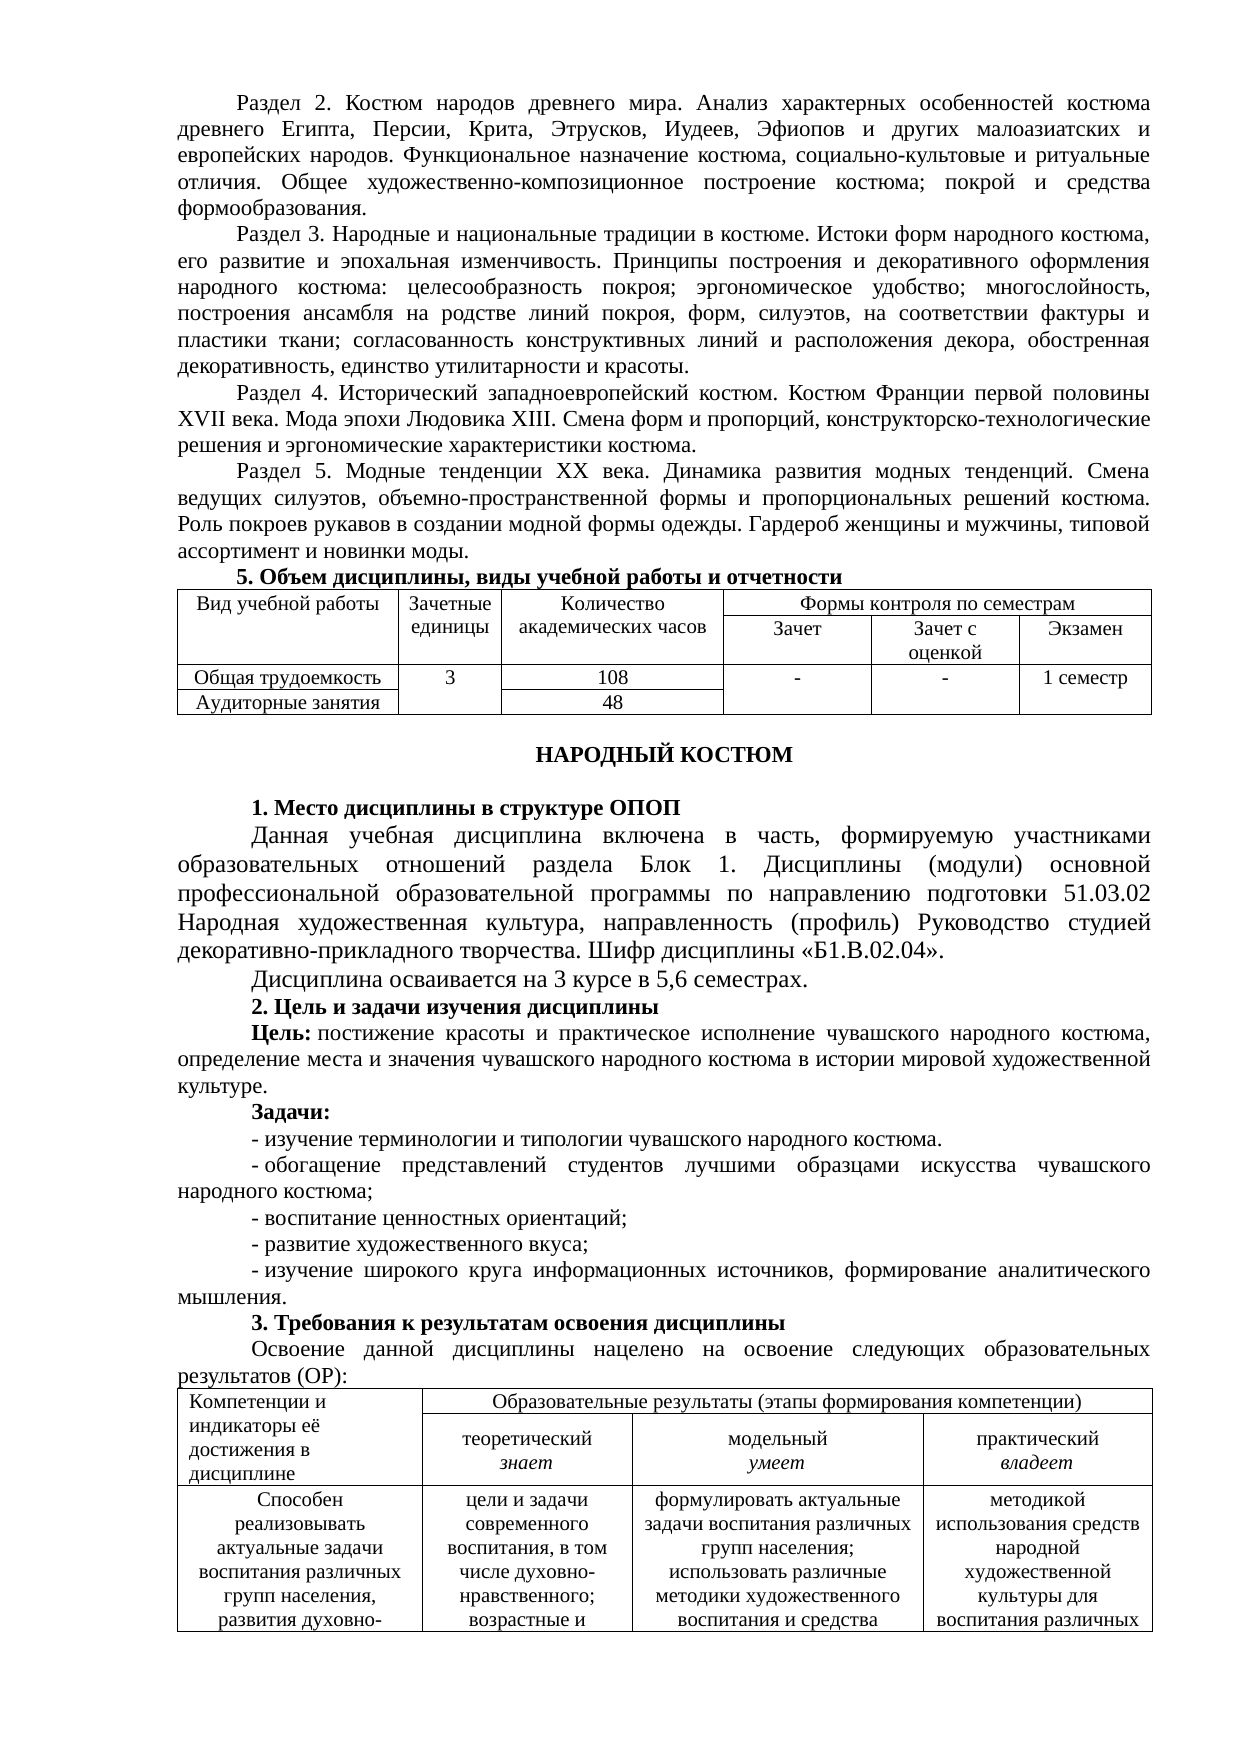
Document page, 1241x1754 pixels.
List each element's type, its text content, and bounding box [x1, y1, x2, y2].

text - воспитание ценностных ориентаций; [177, 1204, 1152, 1230]
text Дисциплина осваивается на 3 курсе в 5,6 семестрах. [177, 964, 1152, 993]
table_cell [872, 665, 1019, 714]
text Данная учебная дисциплина включена в часть, формируемую участниками образовательных отношений раздела Блок 1. Дисциплины (модули) основной профессиональной образовательной программы по направлению подготовки 51.03.02 Народная художественная культура, направленность (профиль) Руководство студией декоративно-прикладного творчества. Шифр дисциплины «Б1.В.02.04». [177, 820, 1152, 964]
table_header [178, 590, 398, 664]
text - изучение широкого круга информационных источников, формирование аналитического мышления. [177, 1256, 1152, 1309]
text 5. Объем дисциплины, виды учебной работы и отчетности [177, 563, 1152, 589]
text - обогащение представлений студентов лучшими образцами искусства чувашского народного костюма; [177, 1151, 1152, 1204]
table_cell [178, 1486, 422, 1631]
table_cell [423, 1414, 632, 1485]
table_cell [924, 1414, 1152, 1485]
text 2. Цель и задачи изучения дисциплины [177, 993, 1152, 1019]
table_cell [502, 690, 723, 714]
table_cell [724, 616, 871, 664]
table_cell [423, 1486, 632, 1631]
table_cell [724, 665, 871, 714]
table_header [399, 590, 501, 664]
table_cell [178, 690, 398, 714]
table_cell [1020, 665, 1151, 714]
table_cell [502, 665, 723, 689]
text НАРОДНЫЙ КОСТЮМ [177, 741, 1152, 768]
text Раздел 5. Модные тенденции ХХ века. Динамика развития модных тенденций. Смена ведущих силуэтов, объемно-пространственной формы и пропорциональных решений костюма. Роль покроев рукавов в создании модной формы одежды. Гардероб женщины и мужчины, типовой ассортимент и новинки моды. [177, 458, 1152, 563]
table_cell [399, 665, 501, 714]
text Раздел 2. Костюм народов древнего мира. Анализ характерных особенностей костюма древнего Египта, Персии, Крита, Этрусков, Иудеев, Эфиопов и других малоазиатских и европейских народов. Функциональное назначение костюма, социально-культовые и ритуальные отличия. Общее художественно-композиционное построение костюма; покрой и средства формообразования. [177, 89, 1152, 220]
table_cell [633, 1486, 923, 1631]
text - развитие художественного вкуса; [177, 1230, 1152, 1256]
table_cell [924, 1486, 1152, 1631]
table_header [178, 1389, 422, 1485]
text Освоение данной дисциплины нацелено на освоение следующих образовательных результатов (ОР): [177, 1335, 1152, 1388]
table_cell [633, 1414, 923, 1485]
text 1. Место дисциплины в структуре ОПОП [177, 794, 1152, 820]
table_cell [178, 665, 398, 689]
text - изучение терминологии и типологии чувашского народного костюма. [177, 1124, 1152, 1151]
text Раздел 4. Исторический западноевропейский костюм. Костюм Франции первой половины XVII века. Мода эпохи Людовика XIII. Смена форм и пропорций, конструкторско-технологические решения и эргономические характеристики костюма. [177, 378, 1152, 458]
text 3. Требования к результатам освоения дисциплины [177, 1309, 1152, 1335]
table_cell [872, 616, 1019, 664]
text Цель: постижение красоты и практическое исполнение чувашского народного костюма, определение места и значения чувашского народного костюма в истории мировой художественной культуре. [177, 1019, 1152, 1098]
text Задачи: [177, 1098, 1152, 1124]
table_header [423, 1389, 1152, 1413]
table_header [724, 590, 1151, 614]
text Раздел 3. Народные и национальные традиции в костюме. Истоки форм народного костюма, его развитие и эпохальная изменчивость. Принципы построения и декоративного оформления народного костюма: целесообразность покроя; эргономическое удобство; многослойность, построения ансамбля на родстве линий покроя, форм, силуэтов, на соответствии фактуры и пластики ткани; согласованность конструктивных линий и расположения декора, обостренная декоративность, единство утилитарности и красоты. [177, 220, 1152, 378]
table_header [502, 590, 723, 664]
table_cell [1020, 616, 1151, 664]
